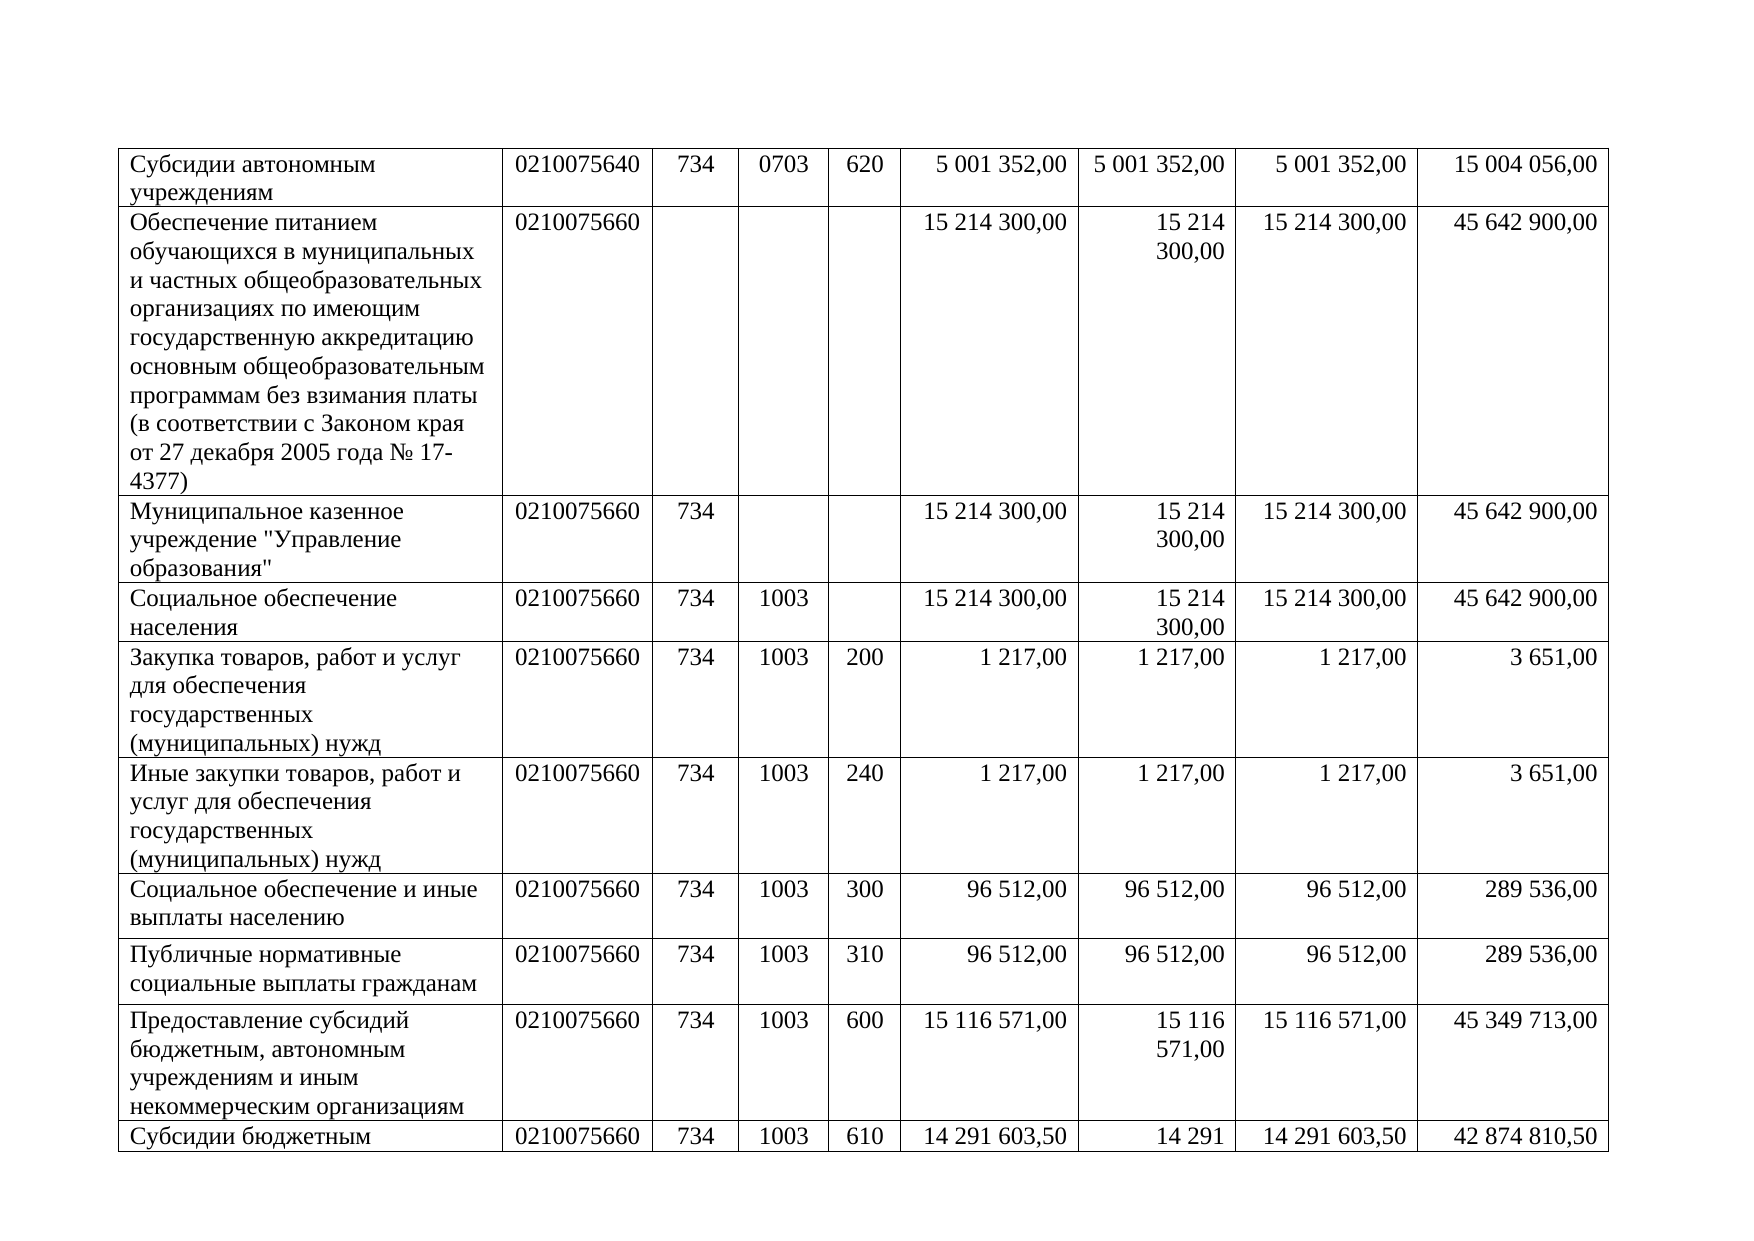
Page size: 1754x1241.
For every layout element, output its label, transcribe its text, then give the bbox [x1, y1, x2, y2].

table_cell 734 [653, 939, 738, 1004]
table_cell 15 116 571,00 [1236, 1005, 1417, 1120]
table_cell [739, 496, 828, 582]
table_cell 734 [653, 642, 738, 757]
table_cell 15 214 300,00 [1079, 496, 1235, 582]
table_cell Муниципальное казенное учреждение "Управление образования" [119, 496, 502, 582]
table_cell 0210075660 [503, 874, 652, 938]
table_cell 0210075660 [503, 583, 652, 641]
table_cell 45 642 900,00 [1418, 207, 1608, 495]
table_cell 15 214 300,00 [901, 496, 1078, 582]
table_cell 15 214 300,00 [901, 583, 1078, 641]
table_cell 0210075660 [503, 207, 652, 495]
table_cell 5 001 352,00 [1236, 149, 1417, 206]
table_cell 1003 [739, 583, 828, 641]
table_cell 289 536,00 [1418, 874, 1608, 938]
table_cell 0210075660 [503, 1121, 652, 1151]
table_cell 96 512,00 [1236, 939, 1417, 1004]
table_cell 3 651,00 [1418, 758, 1608, 873]
table_cell 1 217,00 [901, 758, 1078, 873]
table_cell 0210075640 [503, 149, 652, 206]
table_cell 1003 [739, 939, 828, 1004]
table_cell 15 214 300,00 [1236, 496, 1417, 582]
table_cell Социальное обеспечение и иные выплаты населению [119, 874, 502, 938]
table_cell 3 651,00 [1418, 642, 1608, 757]
table_cell 42 874 810,50 [1418, 1121, 1608, 1151]
table_cell 1003 [739, 1121, 828, 1151]
table_cell [829, 207, 900, 495]
table_cell 96 512,00 [1236, 874, 1417, 938]
table_cell 734 [653, 874, 738, 938]
table_cell 610 [829, 1121, 900, 1151]
table_cell 734 [653, 583, 738, 641]
table_cell 0210075660 [503, 1005, 652, 1120]
table_cell [653, 207, 738, 495]
table_cell 240 [829, 758, 900, 873]
table_cell Публичные нормативные социальные выплаты гражданам [119, 939, 502, 1004]
table_cell 96 512,00 [1079, 939, 1235, 1004]
table_cell Предоставление субсидий бюджетным, автономным учреждениям и иным некоммерческим организациям [119, 1005, 502, 1120]
table_cell 0210075660 [503, 758, 652, 873]
table_cell 734 [653, 1121, 738, 1151]
table_cell 200 [829, 642, 900, 757]
table_cell 734 [653, 1005, 738, 1120]
table_cell 15 214 300,00 [901, 207, 1078, 495]
table_cell 15 214 300,00 [1236, 583, 1417, 641]
table_cell 1003 [739, 1005, 828, 1120]
table_cell 15 116 571,00 [1079, 1005, 1235, 1120]
table_cell 96 512,00 [901, 939, 1078, 1004]
table_cell Субсидии автономным учреждениям [119, 149, 502, 206]
table_cell 96 512,00 [1079, 874, 1235, 938]
table_cell 1 217,00 [1079, 758, 1235, 873]
table_cell 0210075660 [503, 642, 652, 757]
table_cell 5 001 352,00 [901, 149, 1078, 206]
table_cell 300 [829, 874, 900, 938]
table_cell 0210075660 [503, 496, 652, 582]
table_cell 734 [653, 758, 738, 873]
table_cell 14 291 603,50 [1079, 1121, 1235, 1151]
table_cell 734 [653, 149, 738, 206]
table_cell 14 291 603,50 [901, 1121, 1078, 1151]
table_cell Обеспечение питанием обучающихся в муниципальных и частных общеобразовательных организациях по имеющим государственную аккредитацию основным общеобразовательным программам без взимания платы (в соответствии с Законом края от 27 декабря 2005 года № 17-4377) [119, 207, 502, 495]
table_cell 15 214 300,00 [1236, 207, 1417, 495]
table_cell 15 116 571,00 [901, 1005, 1078, 1120]
table_cell 15 214 300,00 [1079, 207, 1235, 495]
table_cell 1003 [739, 642, 828, 757]
table_cell [829, 496, 900, 582]
table_cell 1 217,00 [1236, 758, 1417, 873]
table_cell 1 217,00 [1079, 642, 1235, 757]
table_cell 14 291 603,50 [1236, 1121, 1417, 1151]
table_cell 310 [829, 939, 900, 1004]
table_cell 0703 [739, 149, 828, 206]
table_cell 620 [829, 149, 900, 206]
table_cell 45 349 713,00 [1418, 1005, 1608, 1120]
table_cell 0210075660 [503, 939, 652, 1004]
table_cell 734 [653, 496, 738, 582]
table_cell 45 642 900,00 [1418, 583, 1608, 641]
table_cell 289 536,00 [1418, 939, 1608, 1004]
table_cell [829, 583, 900, 641]
table_cell 1 217,00 [901, 642, 1078, 757]
table_cell 96 512,00 [901, 874, 1078, 938]
table_cell 1003 [739, 758, 828, 873]
table_cell Субсидии бюджетным учреждениям [119, 1121, 502, 1151]
table_cell 1 217,00 [1236, 642, 1417, 757]
table_cell 5 001 352,00 [1079, 149, 1235, 206]
table_cell Закупка товаров, работ и услуг для обеспечения государственных (муниципальных) нужд [119, 642, 502, 757]
table_cell [739, 207, 828, 495]
table_cell 45 642 900,00 [1418, 496, 1608, 582]
table_cell 1003 [739, 874, 828, 938]
table_cell Социальное обеспечение населения [119, 583, 502, 641]
table_cell Иные закупки товаров, работ и услуг для обеспечения государственных (муниципальных) нужд [119, 758, 502, 873]
table_cell 15 004 056,00 [1418, 149, 1608, 206]
table_cell 600 [829, 1005, 900, 1120]
table_cell 15 214 300,00 [1079, 583, 1235, 641]
